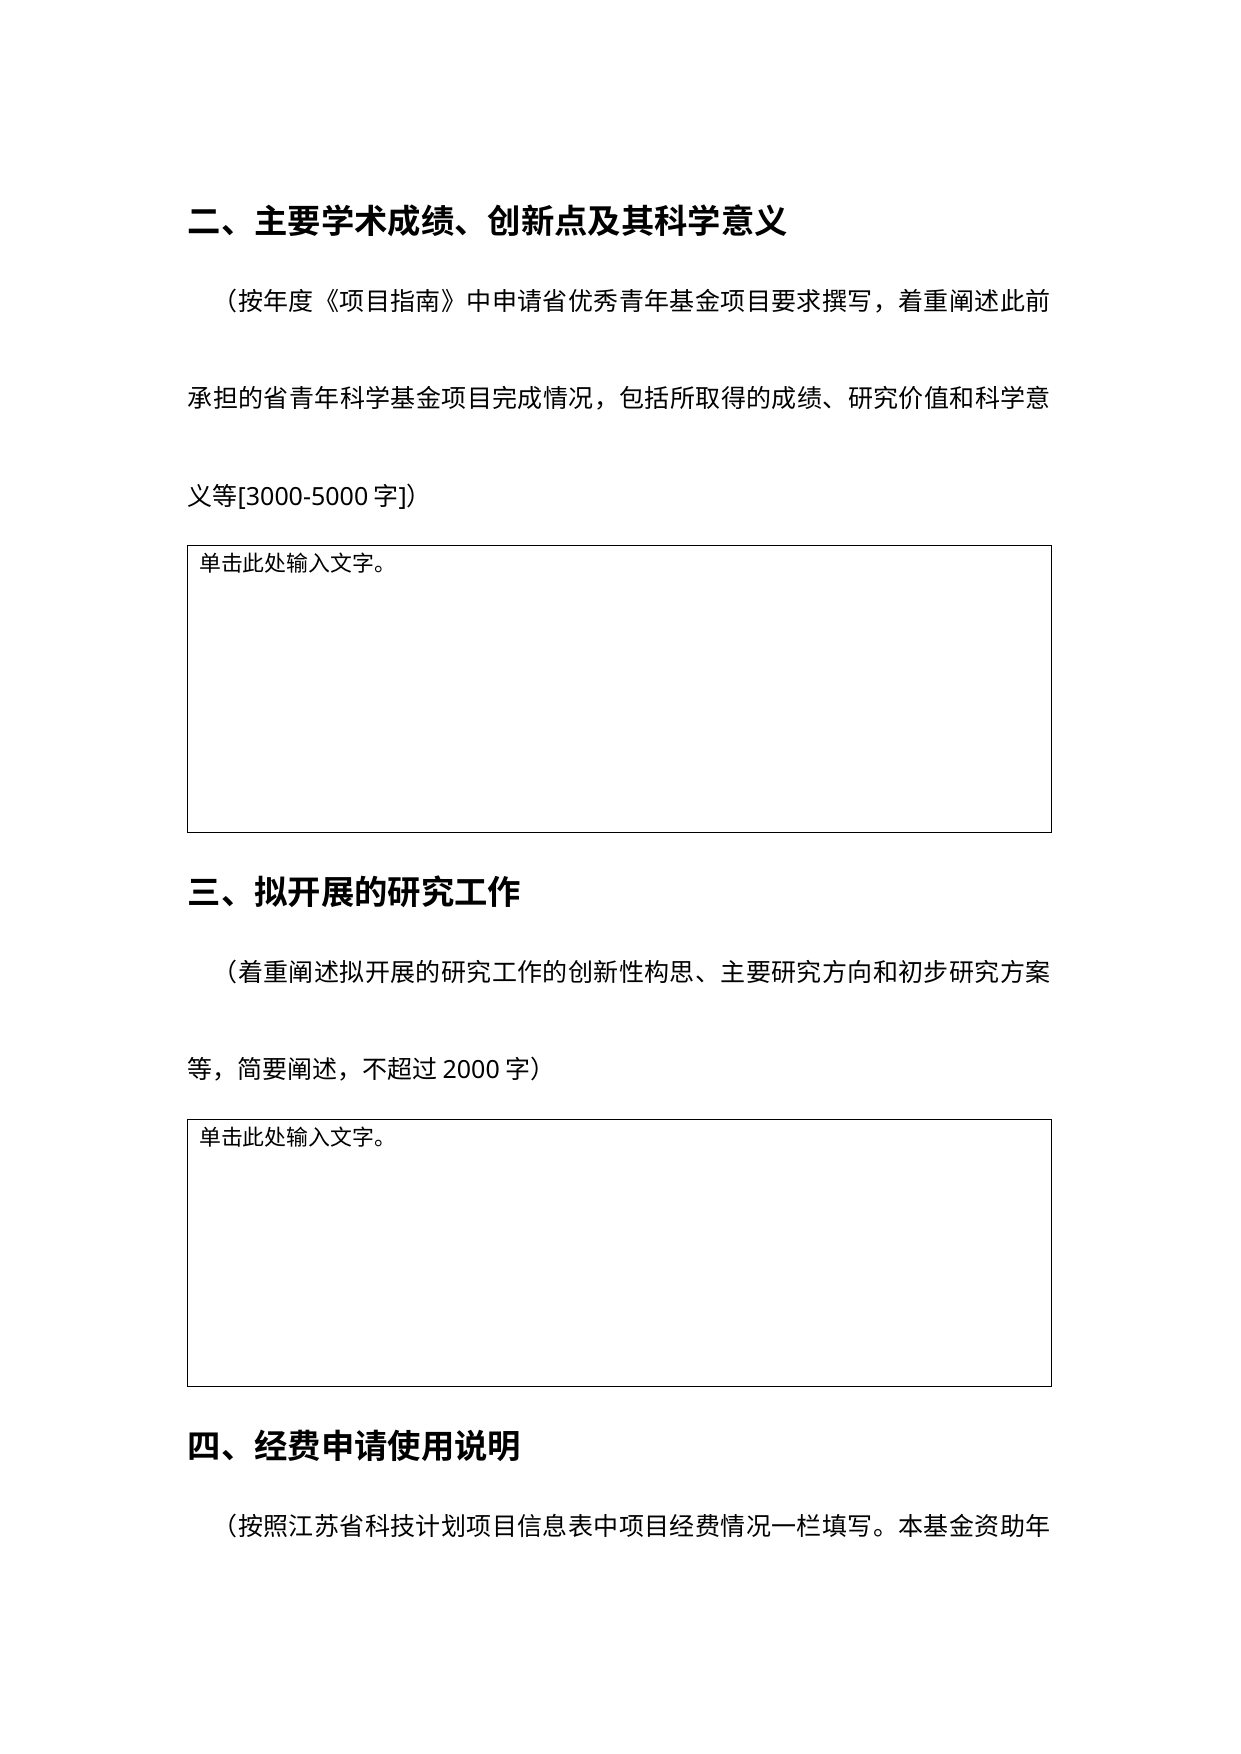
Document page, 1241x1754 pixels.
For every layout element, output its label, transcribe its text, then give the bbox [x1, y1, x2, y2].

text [187, 1492, 1053, 1557]
subtitle 二、主要学术成绩、创新点及其科学意义(文档标题) [187, 194, 1053, 243]
subtitle 四、经费申请使用说明(文档标题) [187, 1420, 1053, 1468]
text （着重阐述拟开展的研究工作的创新性构思、主要研究方向和初步研究方案等，简要阐述，不超过2000字） [187, 938, 1053, 1101]
text （按年度《项目指南》中申请省优秀青年基金项目要求撰写，着重阐述此前承担的省青年科学基金项目完成情况，包括所取得的成绩、研究价值和科学意义等[3000-5000字]） [187, 267, 1053, 527]
subtitle 三、拟开展的研究工作(文档标题) [187, 866, 1053, 914]
